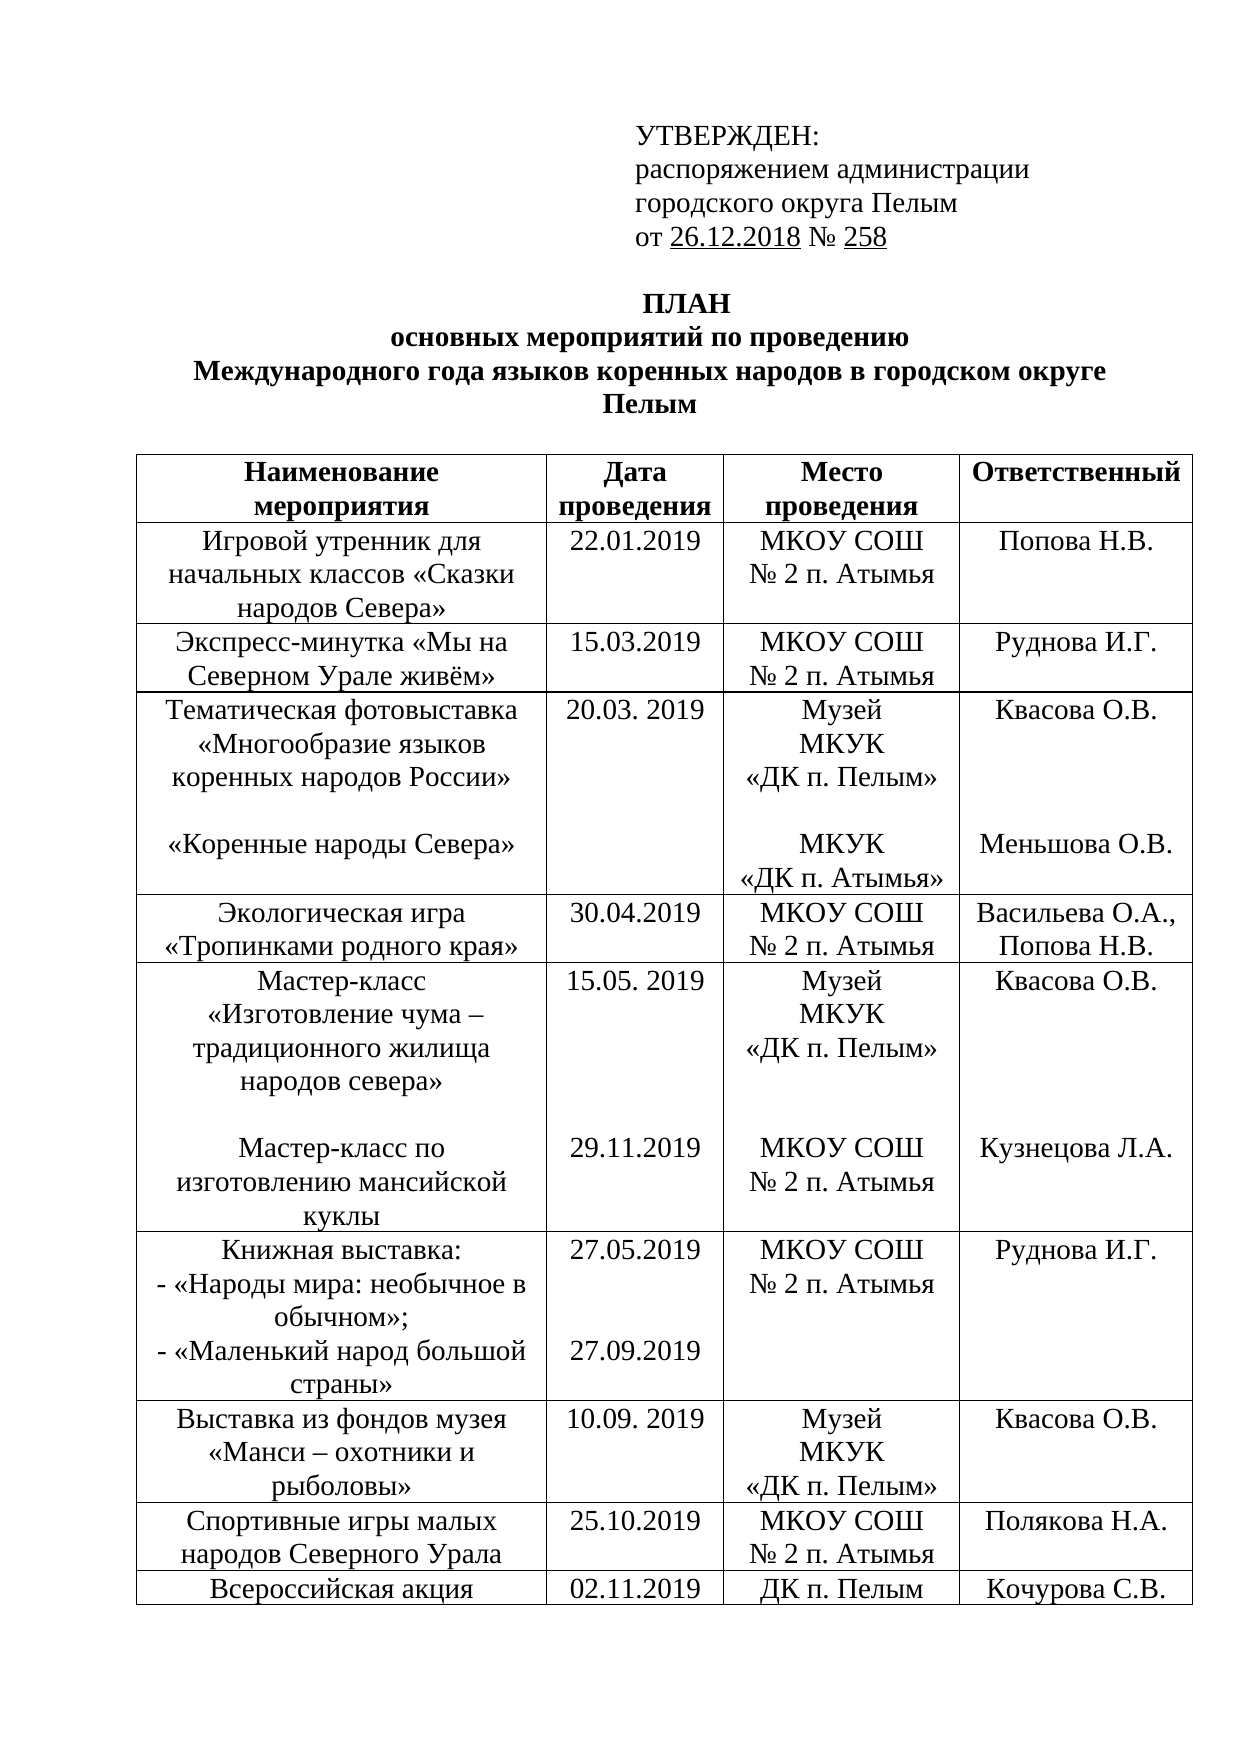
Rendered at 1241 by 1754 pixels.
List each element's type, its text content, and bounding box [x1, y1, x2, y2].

table_cell Книжная выставка: - «Народы мира: необычное в обычном»; - «Маленький народ большой страны» [137, 1232, 546, 1400]
table_cell Спортивные игры малых народов Северного Урала [137, 1503, 546, 1570]
table_cell МКОУ СОШ № 2 п. Атымья [724, 624, 959, 691]
table_cell Руднова И.Г. [960, 1232, 1192, 1400]
table_header Наименование мероприятия [137, 455, 546, 522]
table_cell Васильева О.А., Попова Н.В. [960, 895, 1192, 962]
table_cell МКОУ СОШ № 2 п. Атымья [724, 1232, 959, 1400]
table_cell Полякова Н.А. [960, 1503, 1192, 1570]
table_cell Музей МКУК «ДК п. Пелым» МКОУ СОШ № 2 п. Атымья [724, 963, 959, 1231]
table_cell Музей МКУК «ДК п. Пелым» МКУК «ДК п. Атымья» [724, 693, 959, 894]
table_cell 22.01.2019 [547, 523, 723, 623]
table_cell Руднова И.Г. [960, 624, 1192, 691]
table_cell Квасова О.В. [960, 1401, 1192, 1502]
table_cell 02.11.2019 [547, 1571, 723, 1604]
text УТВЕРЖДЕН: [635, 118, 1152, 152]
table_header Ответственный [960, 455, 1192, 522]
text распоряжением администрации [635, 152, 1152, 185]
table_cell МКОУ СОШ № 2 п. Атымья [724, 523, 959, 623]
table_cell 15.03.2019 [547, 624, 723, 691]
text основных мероприятий по проведению [148, 319, 1152, 353]
table_header Место проведения [724, 455, 959, 522]
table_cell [137, 1571, 546, 1604]
table_cell Выставка из фондов музея «Манси – охотники и рыболовы» [137, 1401, 546, 1502]
table_cell Экологическая игра «Тропинками родного края» [137, 895, 546, 962]
table_cell 15.05. 2019 29.11.2019 [547, 963, 723, 1231]
table_cell Экспресс-минутка «Мы на Северном Урале живём» [137, 624, 546, 691]
table_cell 25.10.2019 [547, 1503, 723, 1570]
table_cell 10.09. 2019 [547, 1401, 723, 1502]
table_cell Квасова О.В. Кузнецова Л.А. [960, 963, 1192, 1231]
table_cell Музей МКУК «ДК п. Пелым» [724, 1401, 959, 1502]
table_cell Игровой утренник для начальных классов «Сказки народов Севера» [137, 523, 546, 623]
table_cell МКОУ СОШ № 2 п. Атымья [724, 1503, 959, 1570]
table_cell Мастер-класс «Изготовление чума – традиционного жилища народов севера» Мастер-класс по изготовлению мансийской куклы [137, 963, 546, 1231]
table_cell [724, 1571, 959, 1604]
table_cell 20.03. 2019 [547, 693, 723, 894]
table_cell Попова Н.В. [960, 523, 1192, 623]
table_cell 30.04.2019 [547, 895, 723, 962]
text Международного года языков коренных народов в городском округе Пелым [148, 353, 1152, 420]
table_header Дата проведения [547, 455, 723, 522]
text городского округа Пелым [635, 185, 1152, 219]
text от 26.12.2018 № 258 [635, 219, 1152, 252]
table_cell МКОУ СОШ № 2 п. Атымья [724, 895, 959, 962]
table_cell 27.05.2019 27.09.2019 [547, 1232, 723, 1400]
text ПЛАН [148, 286, 1152, 319]
table_cell Тематическая фотовыставка «Многообразие языков коренных народов России» «Коренные народы Севера» [137, 693, 546, 894]
table_cell Кочурова С.В. [960, 1571, 1192, 1604]
table_cell Квасова О.В. Меньшова О.В. [960, 693, 1192, 894]
